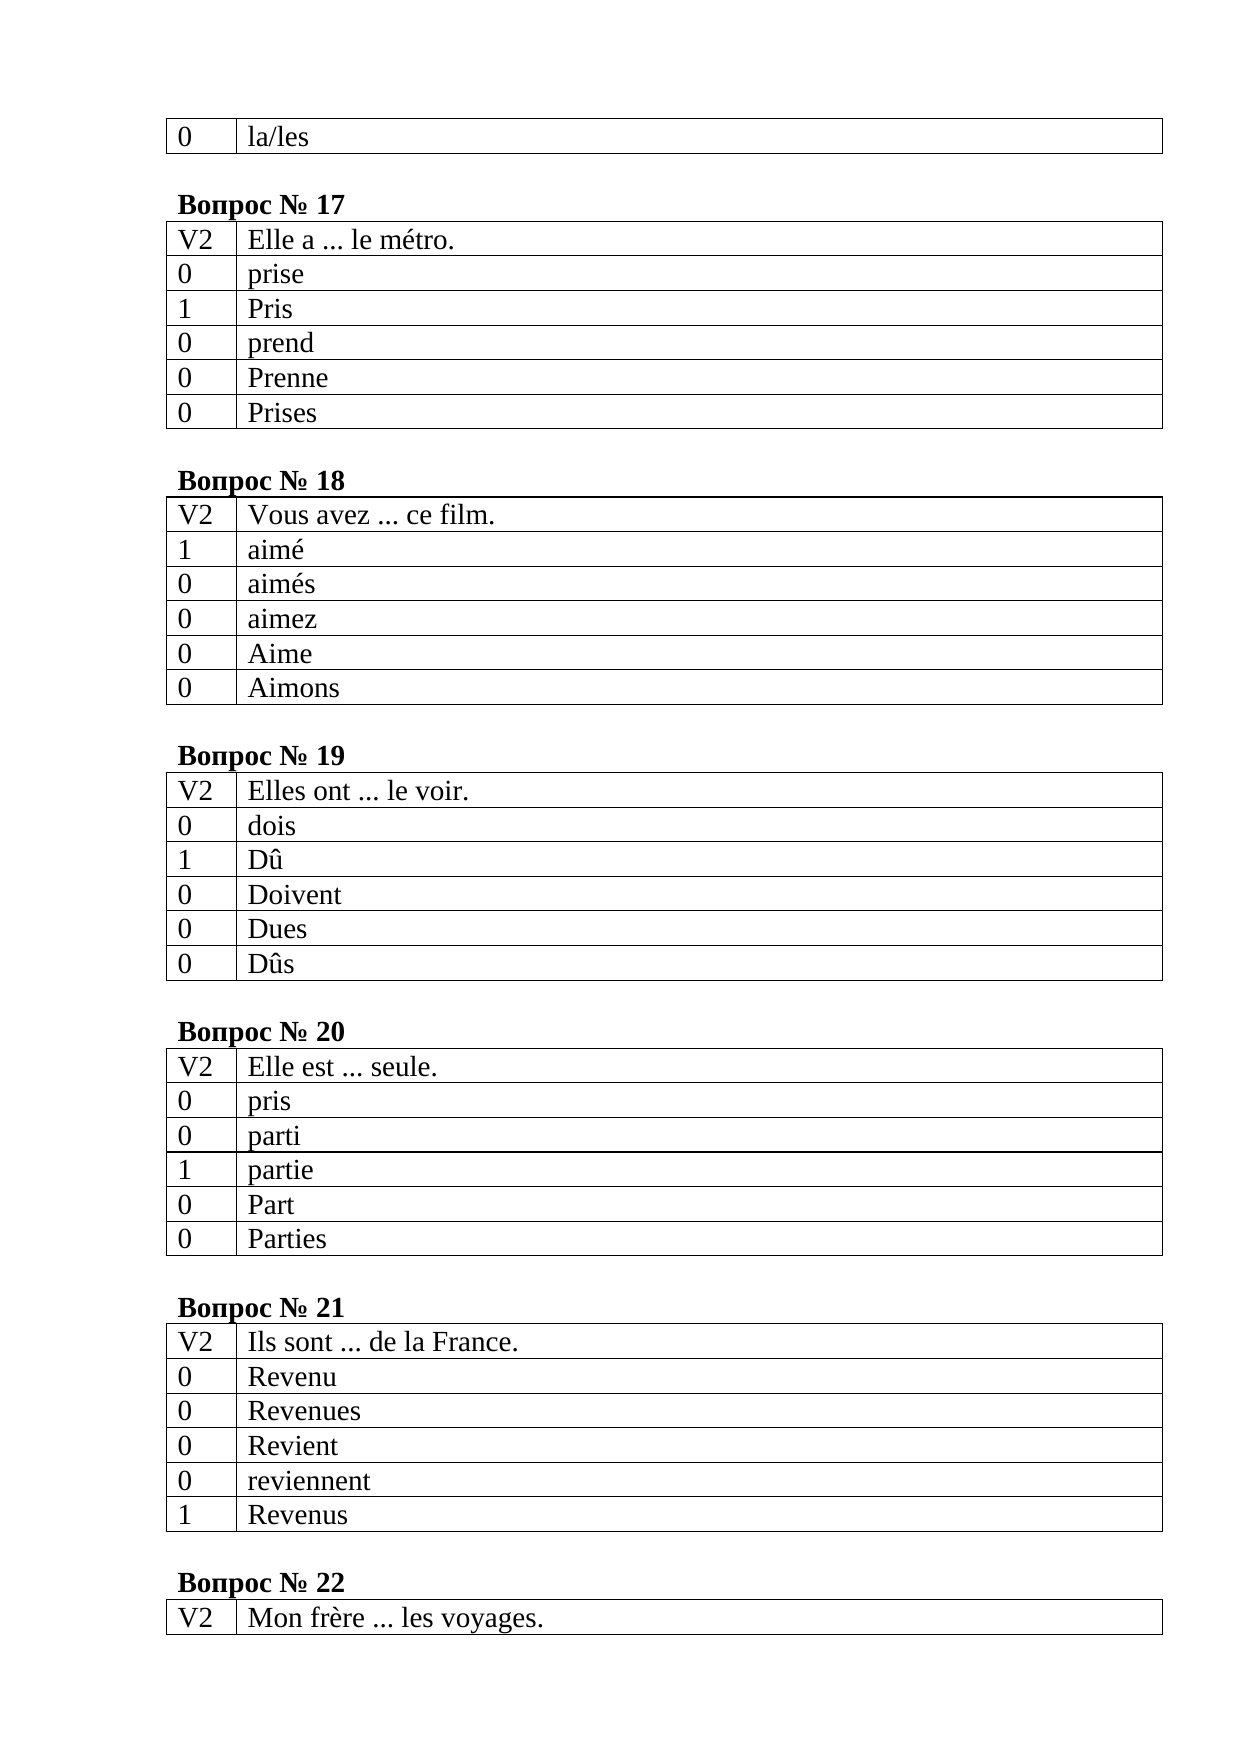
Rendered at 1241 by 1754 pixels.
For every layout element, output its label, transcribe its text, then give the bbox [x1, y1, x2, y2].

table_cell reviennent [237, 1463, 1162, 1496]
table_header Elle est ... seule. [237, 1049, 1162, 1082]
table_cell 1 [167, 1153, 236, 1186]
table_header Elles ont ... le voir. [237, 773, 1162, 807]
table_cell Revenues [237, 1394, 1162, 1427]
table_cell prise [237, 256, 1162, 290]
table_cell 0 [167, 256, 236, 290]
table_cell prend [237, 326, 1162, 359]
table_header V2 [167, 1049, 236, 1082]
table_cell Pris [237, 291, 1162, 324]
table_cell pris [237, 1083, 1162, 1117]
table_header Mon frère ... les voyages. [237, 1600, 1162, 1633]
table_cell 0 [167, 567, 236, 600]
table_header Ils sont ... de la France. [237, 1324, 1162, 1358]
table_cell aimé [237, 532, 1162, 566]
table_cell Revenu [237, 1359, 1162, 1392]
table_cell Prises [237, 395, 1162, 428]
table_cell 0 [167, 877, 236, 910]
table_cell 0 [167, 1118, 236, 1151]
text Вопрос № 22 [177, 1565, 1152, 1599]
table_cell 0 [167, 1187, 236, 1221]
table_cell 1 [167, 1497, 236, 1531]
table_cell parti [237, 1118, 1162, 1151]
table_cell 0 [167, 911, 236, 945]
table_header V2 [167, 498, 236, 531]
table_cell la/les [237, 119, 1162, 153]
text Вопрос № 21 [177, 1290, 1152, 1323]
text Вопрос № 20 [177, 1014, 1152, 1048]
table_cell 0 [167, 808, 236, 841]
table_cell 0 [167, 360, 236, 394]
table_cell 0 [167, 1463, 236, 1496]
table_cell 0 [167, 1222, 236, 1255]
table_header V2 [167, 1600, 236, 1633]
table_header Vous avez ... ce film. [237, 498, 1162, 531]
table_cell 0 [167, 395, 236, 428]
table_cell 0 [167, 119, 236, 153]
table_cell 0 [167, 326, 236, 359]
table_cell 1 [167, 842, 236, 876]
table_cell Doivent [237, 877, 1162, 910]
table_cell 0 [167, 1359, 236, 1392]
text Вопрос № 18 [177, 463, 1152, 496]
table_cell 0 [167, 1428, 236, 1462]
table_cell Dues [237, 911, 1162, 945]
table_cell dois [237, 808, 1162, 841]
table_cell 1 [167, 291, 236, 324]
table_cell 0 [167, 636, 236, 669]
table_cell 1 [167, 532, 236, 566]
table_header V2 [167, 773, 236, 807]
table_cell 0 [167, 1394, 236, 1427]
table_cell 0 [167, 946, 236, 979]
table_cell Revient [237, 1428, 1162, 1462]
table_cell Part [237, 1187, 1162, 1221]
text Вопрос № 19 [177, 738, 1152, 772]
table_header V2 [167, 222, 236, 255]
table_cell aimez [237, 601, 1162, 635]
table_cell partie [237, 1153, 1162, 1186]
table_cell Aime [237, 636, 1162, 669]
table_cell 0 [167, 1083, 236, 1117]
table_cell 0 [167, 601, 236, 635]
table_cell Prenne [237, 360, 1162, 394]
table_cell Aimons [237, 670, 1162, 704]
table_cell 0 [167, 670, 236, 704]
table_cell Dûs [237, 946, 1162, 979]
table_header Elle a ... le métro. [237, 222, 1162, 255]
text Вопрос № 17 [177, 187, 1152, 221]
table_cell Revenus [237, 1497, 1162, 1531]
table_cell Dû [237, 842, 1162, 876]
table_cell Parties [237, 1222, 1162, 1255]
table_header V2 [167, 1324, 236, 1358]
table_cell aimés [237, 567, 1162, 600]
